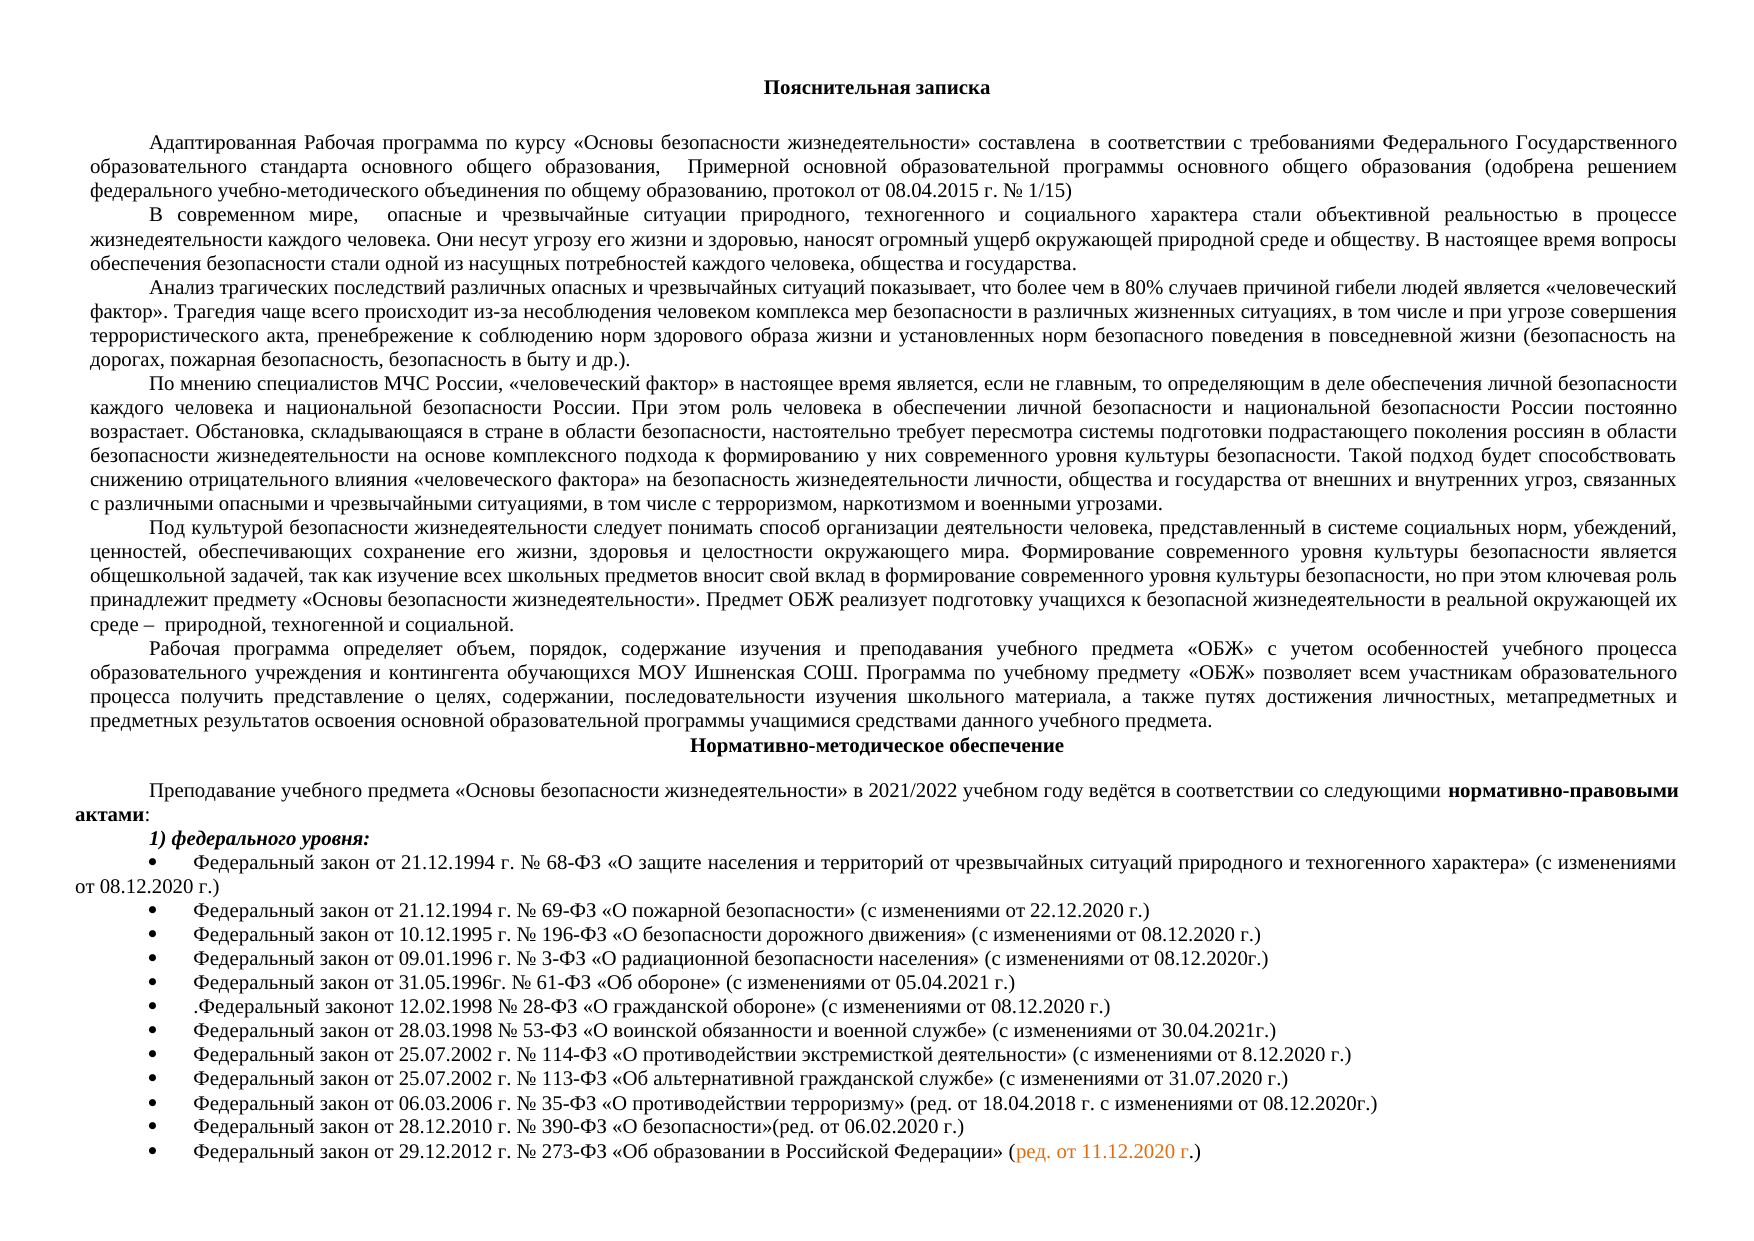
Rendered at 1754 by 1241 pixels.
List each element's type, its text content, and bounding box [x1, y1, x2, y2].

list .Федеральный законот 12.02.1998 № 28-ФЗ «О гражданской обороне» (с изменениями от 08.12.2020 г.) [75, 994, 1679, 1018]
text Под культурой безопасности жизнедеятельности следует понимать способ организации деятельности человека, представленный в системе социальных норм, убеждений, ценностей, обеспечивающих сохранение его жизни, здоровья и целостности окружающего мира. Формирование современного уровня культуры безопасности является общешкольной задачей, так как изучение всех школьных предметов вносит свой вклад в формирование современного уровня культуры безопасности, но при этом ключевая роль принадлежит предмету «Основы безопасности жизнедеятельности». Предмет ОБЖ реализует подготовку учащихся к безопасной жизнедеятельности в реальной окружающей их среде – природной, техногенной и социальной. [90, 515, 1679, 636]
list Федеральный закон от 31.05.1996г. № 61-ФЗ «Об обороне» (с изменениями от 05.04.2021 г.) [75, 970, 1679, 994]
list Федеральный закон от 25.07.2002 г. № 114-ФЗ «О противодействии экстремисткой деятельности» (с изменениями от 8.12.2020 г.) [75, 1042, 1679, 1066]
list Федеральный закон от 21.12.1994 г. № 69-ФЗ «О пожарной безопасности» (с изменениями от 22.12.2020 г.) [75, 898, 1679, 922]
list Федеральный закон от 25.07.2002 г. № 113-ФЗ «Об альтернативной гражданской службе» (с изменениями от 31.07.2020 г.) [75, 1066, 1679, 1090]
text Преподавание учебного предмета «Основы безопасности жизнедеятельности» в 2021/2022 учебном году ведётся в соответствии со следующими нормативно-правовыми актами: [75, 778, 1679, 826]
list Федеральный закон от 21.12.1994 г. № 68-ФЗ «О защите населения и территорий от чрезвычайных ситуаций природного и техногенного характера» (с изменениями от 08.12.2020 г.) [75, 850, 1679, 898]
list Федеральный закон от 09.01.1996 г. № 3-ФЗ «О радиационной безопасности населения» (с изменениями от 08.12.2020г.) [75, 946, 1679, 970]
text 1) федерального уровня: [75, 826, 1679, 850]
list Федеральный закон от 10.12.1995 г. № 196-ФЗ «О безопасности дорожного движения» (с изменениями от 08.12.2020 г.) [75, 922, 1679, 946]
text По мнению специалистов МЧС России, «человеческий фактор» в настоящее время является, если не главным, то определяющим в деле обеспечения личной безопасности каждого человека и национальной безопасности России. При этом роль человека в обеспечении личной безопасности и национальной безопасности России постоянно возрастает. Обстановка, складывающаяся в стране в области безопасности, настоятельно требует пересмотра системы подготовки подрастающего поколения россиян в области безопасности жизнедеятельности на основе комплексного подхода к формированию у них современного уровня культуры безопасности. Такой подход будет способствовать снижению отрицательного влияния «человеческого фактора» на безопасность жизнедеятельности личности, общества и государства от внешних и внутренних угроз, связанных с различными опасными и чрезвычайными ситуациями, в том числе с терроризмом, наркотизмом и военными угрозами. [90, 371, 1679, 515]
text Адаптированная Рабочая программа по курсу «Основы безопасности жизнедеятельности» составлена в соответствии с требованиями Федерального Государственного образовательного стандарта основного общего образования, Примерной основной образовательной программы основного общего образования (одобрена решением федерального учебно-методического объединения по общему образованию, протокол от 08.04.2015 г. № 1/15) [90, 130, 1679, 202]
text В современном мире, опасные и чрезвычайные ситуации природного, техногенного и социального характера стали объективной реальностью в процессе жизнедеятельности каждого человека. Они несут угрозу его жизни и здоровью, наносят огромный ущерб окружающей природной среде и обществу. В настоящее время вопросы обеспечения безопасности стали одной из насущных потребностей каждого человека, общества и государства. [90, 202, 1679, 274]
list Федеральный закон от 28.03.1998 № 53-ФЗ «О воинской обязанности и военной службе» (с изменениями от 30.04.2021г.) [75, 1018, 1679, 1042]
text Рабочая программа определяет объем, порядок, содержание изучения и преподавания учебного предмета «ОБЖ» с учетом особенностей учебного процесса образовательного учреждения и контингента обучающихся МОУ Ишненская СОШ. Программа по учебному предмету «ОБЖ» позволяет всем участникам образовательного процесса получить представление о целях, содержании, последовательности изучения школьного материала, а также путях достижения личностных, метапредметных и предметных результатов освоения основной образовательной программы учащимися средствами данного учебного предмета. [90, 636, 1679, 732]
list Федеральный закон от 29.12.2012 г. № 273-ФЗ «Об образовании в Российской Федерации» (ред. от 11.12.2020 г.) [75, 1138, 1679, 1163]
list Федеральный закон от 06.03.2006 г. № 35-ФЗ «О противодействии терроризму» (ред. от 18.04.2018 г. с изменениями от 08.12.2020г.) [75, 1090, 1679, 1114]
list Федеральный закон от 28.12.2010 г. № 390-ФЗ «О безопасности»(ред. от 06.02.2020 г.) [75, 1114, 1679, 1138]
text Нормативно-методическое обеспечение [75, 732, 1679, 757]
text Пояснительная записка [75, 75, 1679, 99]
text Анализ трагических последствий различных опасных и чрезвычайных ситуаций показывает, что более чем в 80% случаев причиной гибели людей является «человеческий фактор». Трагедия чаще всего происходит из-за несоблюдения человеком комплекса мер безопасности в различных жизненных ситуациях, в том числе и при угрозе совершения террористического акта, пренебрежение к соблюдению норм здорового образа жизни и установленных норм безопасного поведения в повседневной жизни (безопасность на дорогах, пожарная безопасность, безопасность в быту и др.). [90, 274, 1679, 371]
